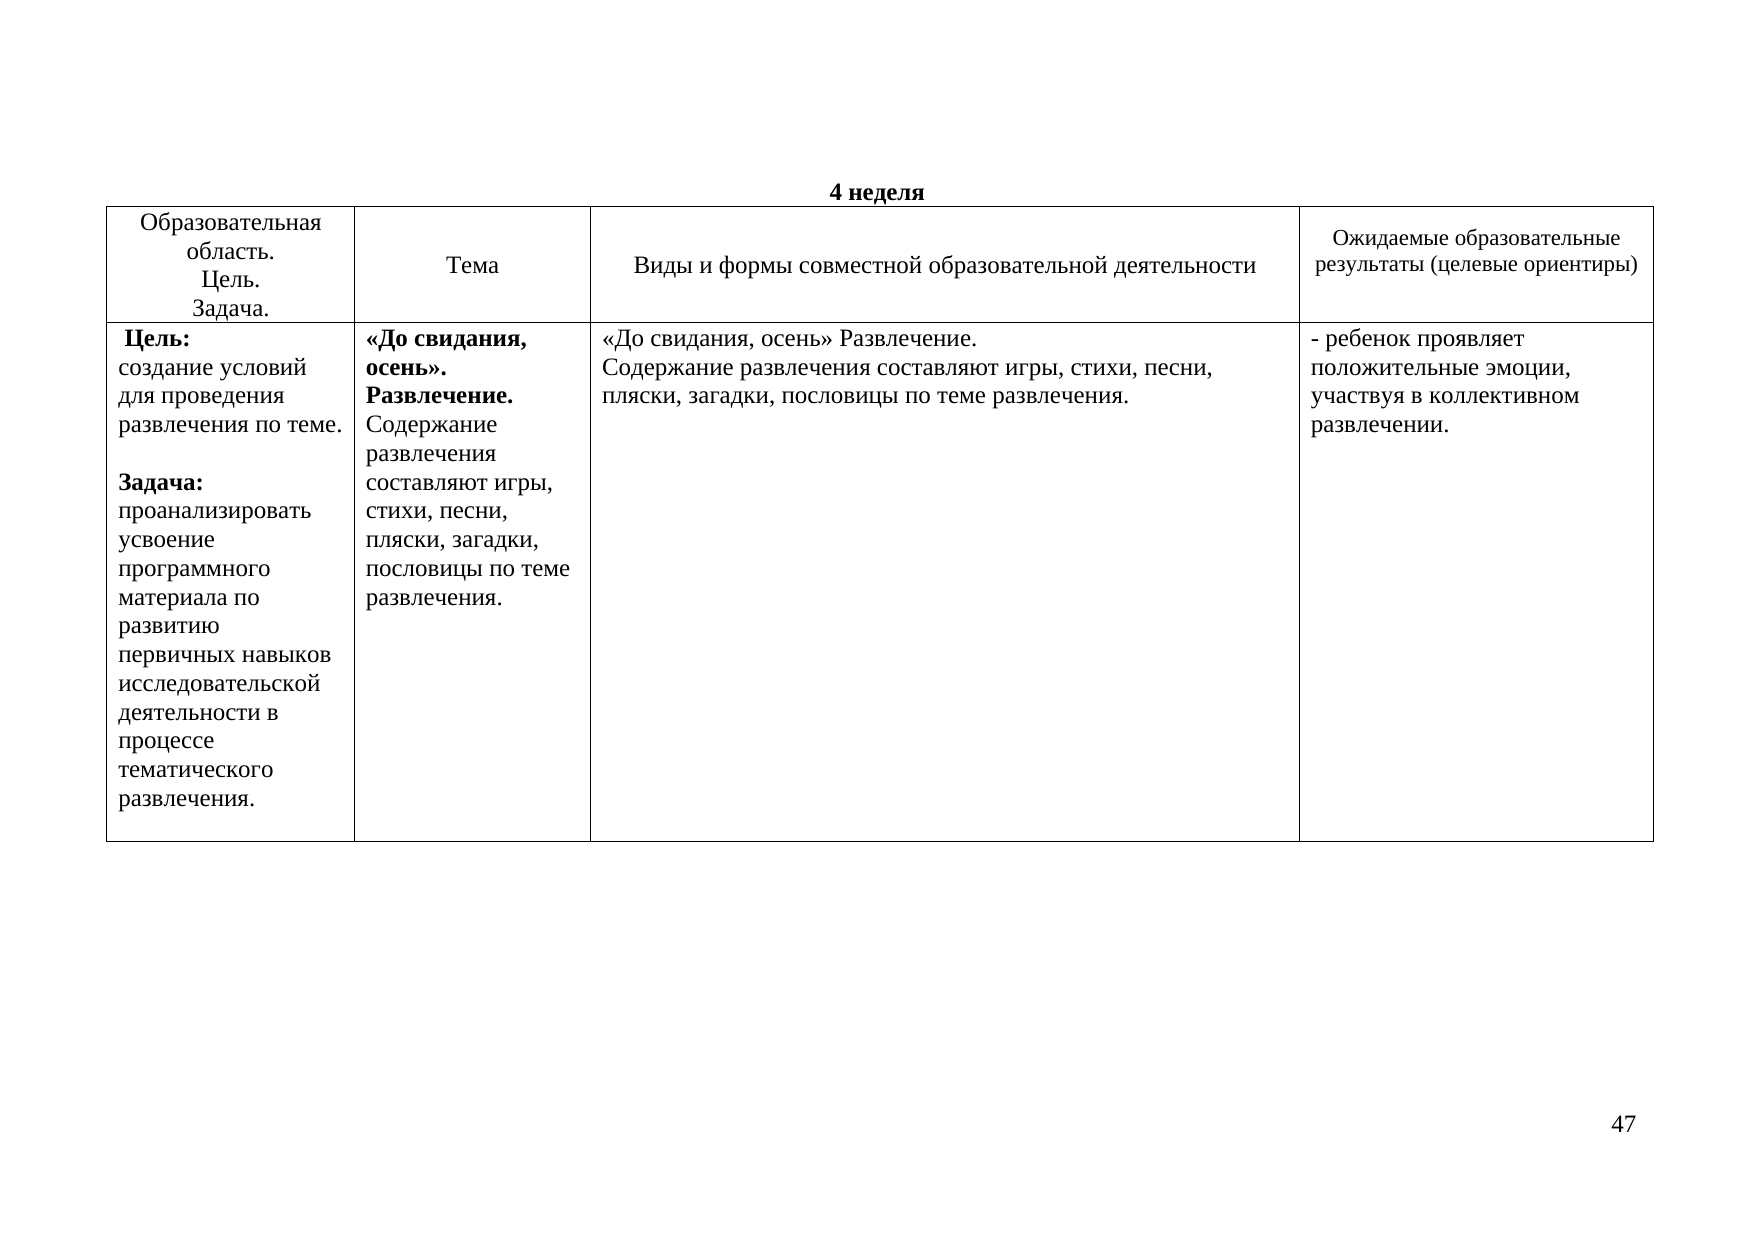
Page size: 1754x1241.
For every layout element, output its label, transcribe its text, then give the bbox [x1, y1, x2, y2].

table_header Ожидаемые образовательные результаты (целевые ориентиры) [1300, 207, 1653, 322]
table_cell - ребенок проявляет положительные эмоции, участвуя в коллективном развлечении. [1300, 323, 1653, 841]
table_cell «До свидания, осень». Развлечение. Содержание развлечения составляют игры, стихи, песни, пляски, загадки, пословицы по теме развлечения. [355, 323, 590, 841]
table_header Образовательная область. Цель. Задача. [107, 207, 354, 322]
table_header Виды и формы совместной образовательной деятельности [591, 207, 1299, 322]
table_cell «До свидания, осень» Развлечение. Содержание развлечения составляют игры, стихи, песни, пляски, загадки, пословицы по теме развлечения. [591, 323, 1299, 841]
text 4 неделя [118, 177, 1636, 206]
table_cell Цель: создание условий для проведения развлечения по теме. Задача: проанализировать усвоение программного материала по развитию первичных навыков исследовательской деятельности в процессе тематического развлечения. [107, 323, 354, 841]
table_header Тема [355, 207, 590, 322]
